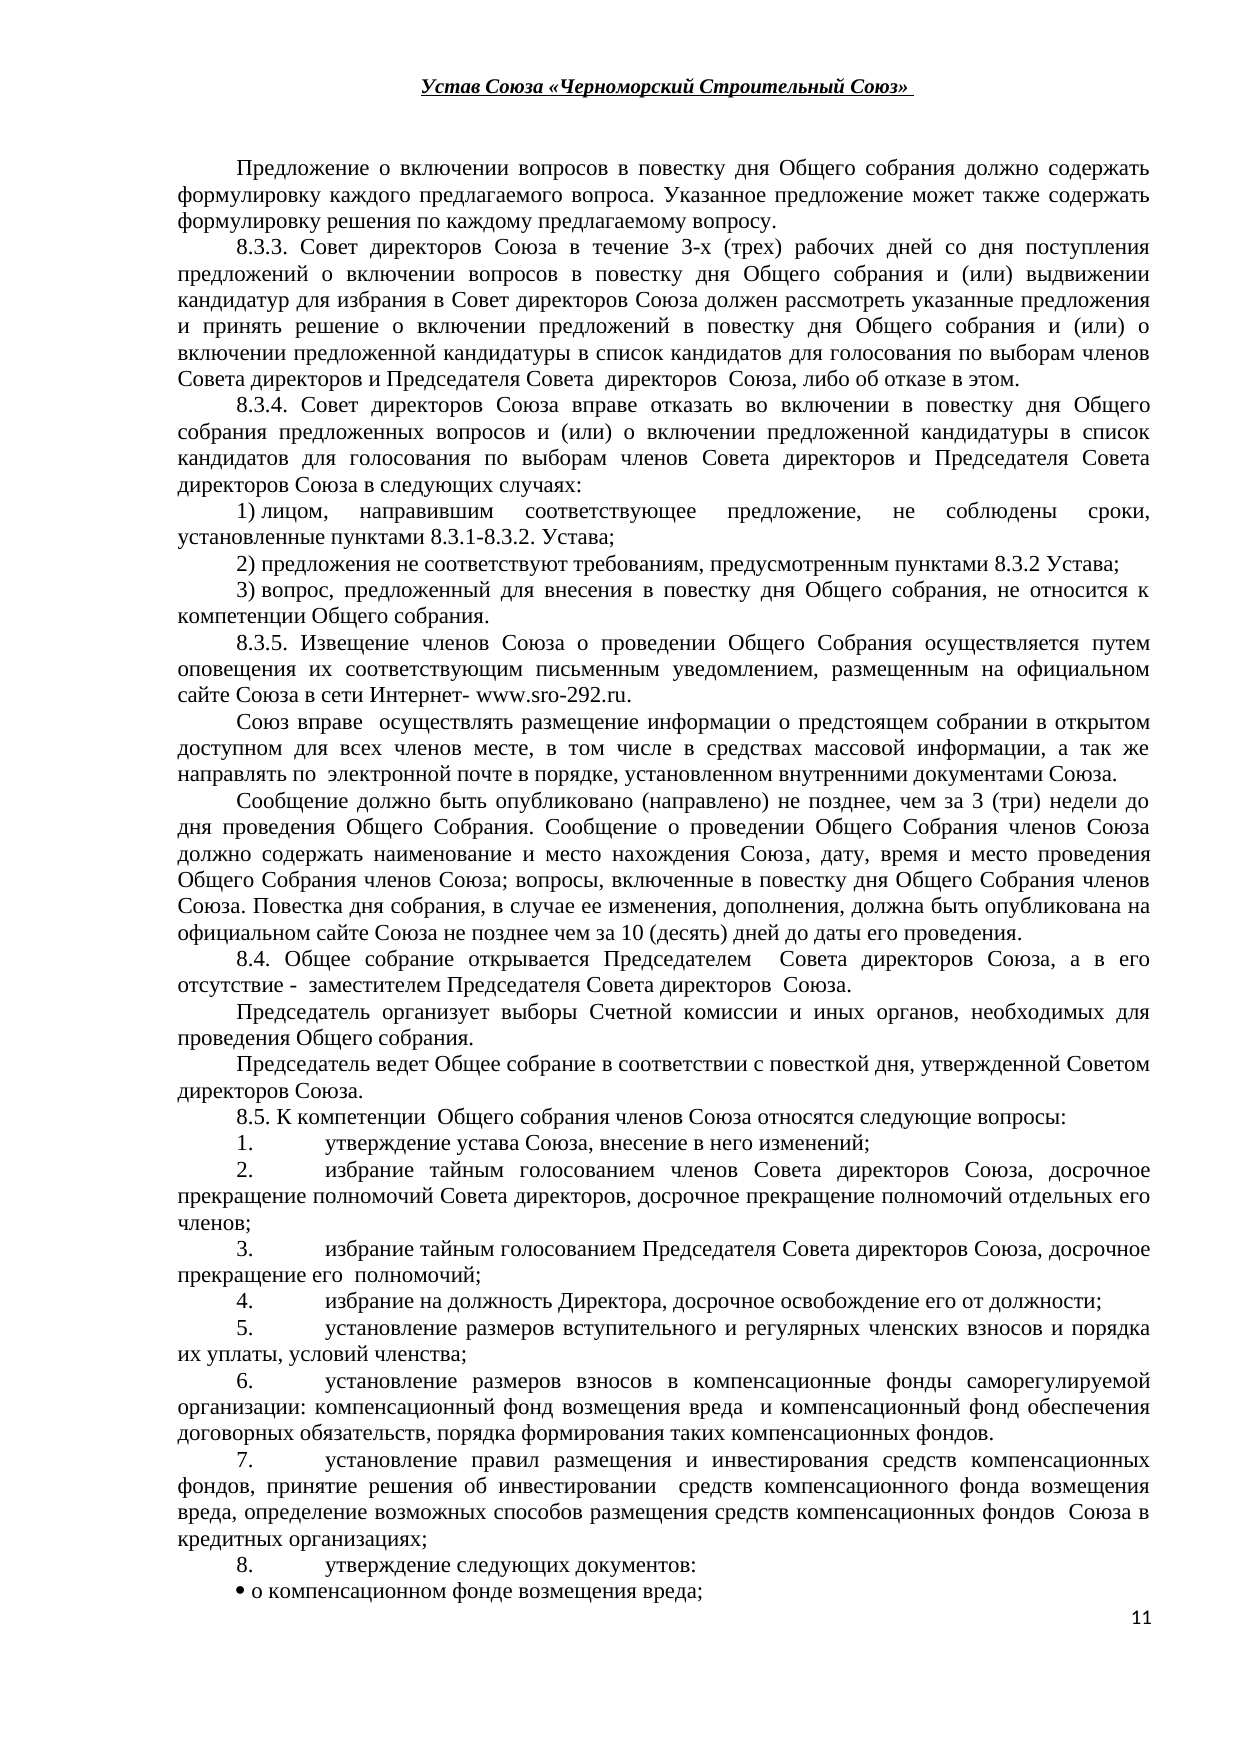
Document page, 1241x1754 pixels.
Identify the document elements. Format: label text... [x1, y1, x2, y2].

text Председатель ведет Общее собрание в соответствии с повесткой дня, утвержденной Советом директоров Союза. [177, 1050, 1152, 1103]
text Предложение о включении вопросов в повестку дня Общего собрания должно содержать формулировку каждого предлагаемого вопроса. Указанное предложение может также содержать формулировку решения по каждому предлагаемому вопросу. [177, 154, 1152, 233]
text 8.3.5. Извещение членов Союза о проведении Общего Собрания осуществляется путем оповещения их соответствующим письменным уведомлением, размещенным на официальном сайте Союза в сети Интернет- www.sro-292.ru. [177, 629, 1152, 708]
list о компенсационном фонде возмещения вреда; [177, 1577, 1152, 1604]
text 8.5. К компетенции Общего собрания членов Союза относятся следующие вопросы: [177, 1103, 1152, 1129]
list утверждение устава Союза, внесение в него изменений; [177, 1129, 1152, 1156]
list установление размеров вступительного и регулярных членских взносов и порядка их уплаты, условий членства; [177, 1314, 1152, 1367]
text Сообщение должно быть опубликовано (направлено) не позднее, чем за 3 (три) недели до дня проведения Общего Собрания. Сообщение о проведении Общего Собрания членов Союза должно содержать наименование и место нахождения Союза, дату, время и место проведения Общего Собрания членов Союза; вопросы, включенные в повестку дня Общего Собрания членов Союза. Повестка дня собрания, в случае ее изменения, дополнения, должна быть опубликована на официальном сайте Союза не позднее чем за 10 (десять) дней до даты его проведения. [177, 787, 1152, 945]
text 3) вопрос, предложенный для внесения в повестку дня Общего собрания, не относится к компетенции Общего собрания. [177, 576, 1152, 629]
list установление размеров взносов в компенсационные фонды саморегулируемой организации: компенсационный фонд возмещения вреда и компенсационный фонд обеспечения договорных обязательств, порядка формирования таких компенсационных фондов. [177, 1367, 1152, 1446]
text 2) предложения не соответствуют требованиям, предусмотренным пунктами 8.3.2 Устава; [177, 550, 1152, 576]
text Союз вправе осуществлять размещение информации о предстоящем собрании в открытом доступном для всех членов месте, в том числе в средствах массовой информации, а так же направлять по электронной почте в порядке, установленном внутренними документами Союза. [177, 708, 1152, 787]
list избрание тайным голосованием членов Совета директоров Союза, досрочное прекращение полномочий Совета директоров, досрочное прекращение полномочий отдельных его членов; [177, 1156, 1152, 1235]
list избрание на должность Директора, досрочное освобождение его от должности; [177, 1288, 1152, 1314]
list избрание тайным голосованием Председателя Совета директоров Союза, досрочное прекращение его полномочий; [177, 1235, 1152, 1288]
text 8.3.4. Совет директоров Союза вправе отказать во включении в повестку дня Общего собрания предложенных вопросов и (или) о включении предложенной кандидатуры в список кандидатов для голосования по выборам членов Совета директоров и Председателя Совета директоров Союза в следующих случаях: [177, 392, 1152, 497]
text 1) лицом, направившим соответствующее предложение, не соблюдены сроки, установленные пунктами 8.3.1-8.3.2. Устава; [177, 497, 1152, 550]
text Председатель организует выборы Счетной комиссии и иных органов, необходимых для проведения Общего собрания. [177, 998, 1152, 1050]
text 8.3.3. Совет директоров Союза в течение 3-х (трех) рабочих дней со дня поступления предложений о включении вопросов в повестку дня Общего собрания и (или) выдвижении кандидатур для избрания в Совет директоров Союза должен рассмотреть указанные предложения и принять решение о включении предложений в повестку дня Общего собрания и (или) о включении предложенной кандидатуры в список кандидатов для голосования по выборам членов Совета директоров и Председателя Совета директоров Союза, либо об отказе в этом. [177, 233, 1152, 392]
list утверждение следующих документов: [177, 1551, 1152, 1577]
text 8.4. Общее собрание открывается Председателем Совета директоров Союза, а в его отсутствие - заместителем Председателя Совета директоров Союза. [177, 945, 1152, 998]
list установление правил размещения и инвестирования средств компенсационных фондов, принятие решения об инвестировании средств компенсационного фонда возмещения вреда, определение возможных способов размещения средств компенсационных фондов Союза в кредитных организациях; [177, 1446, 1152, 1551]
